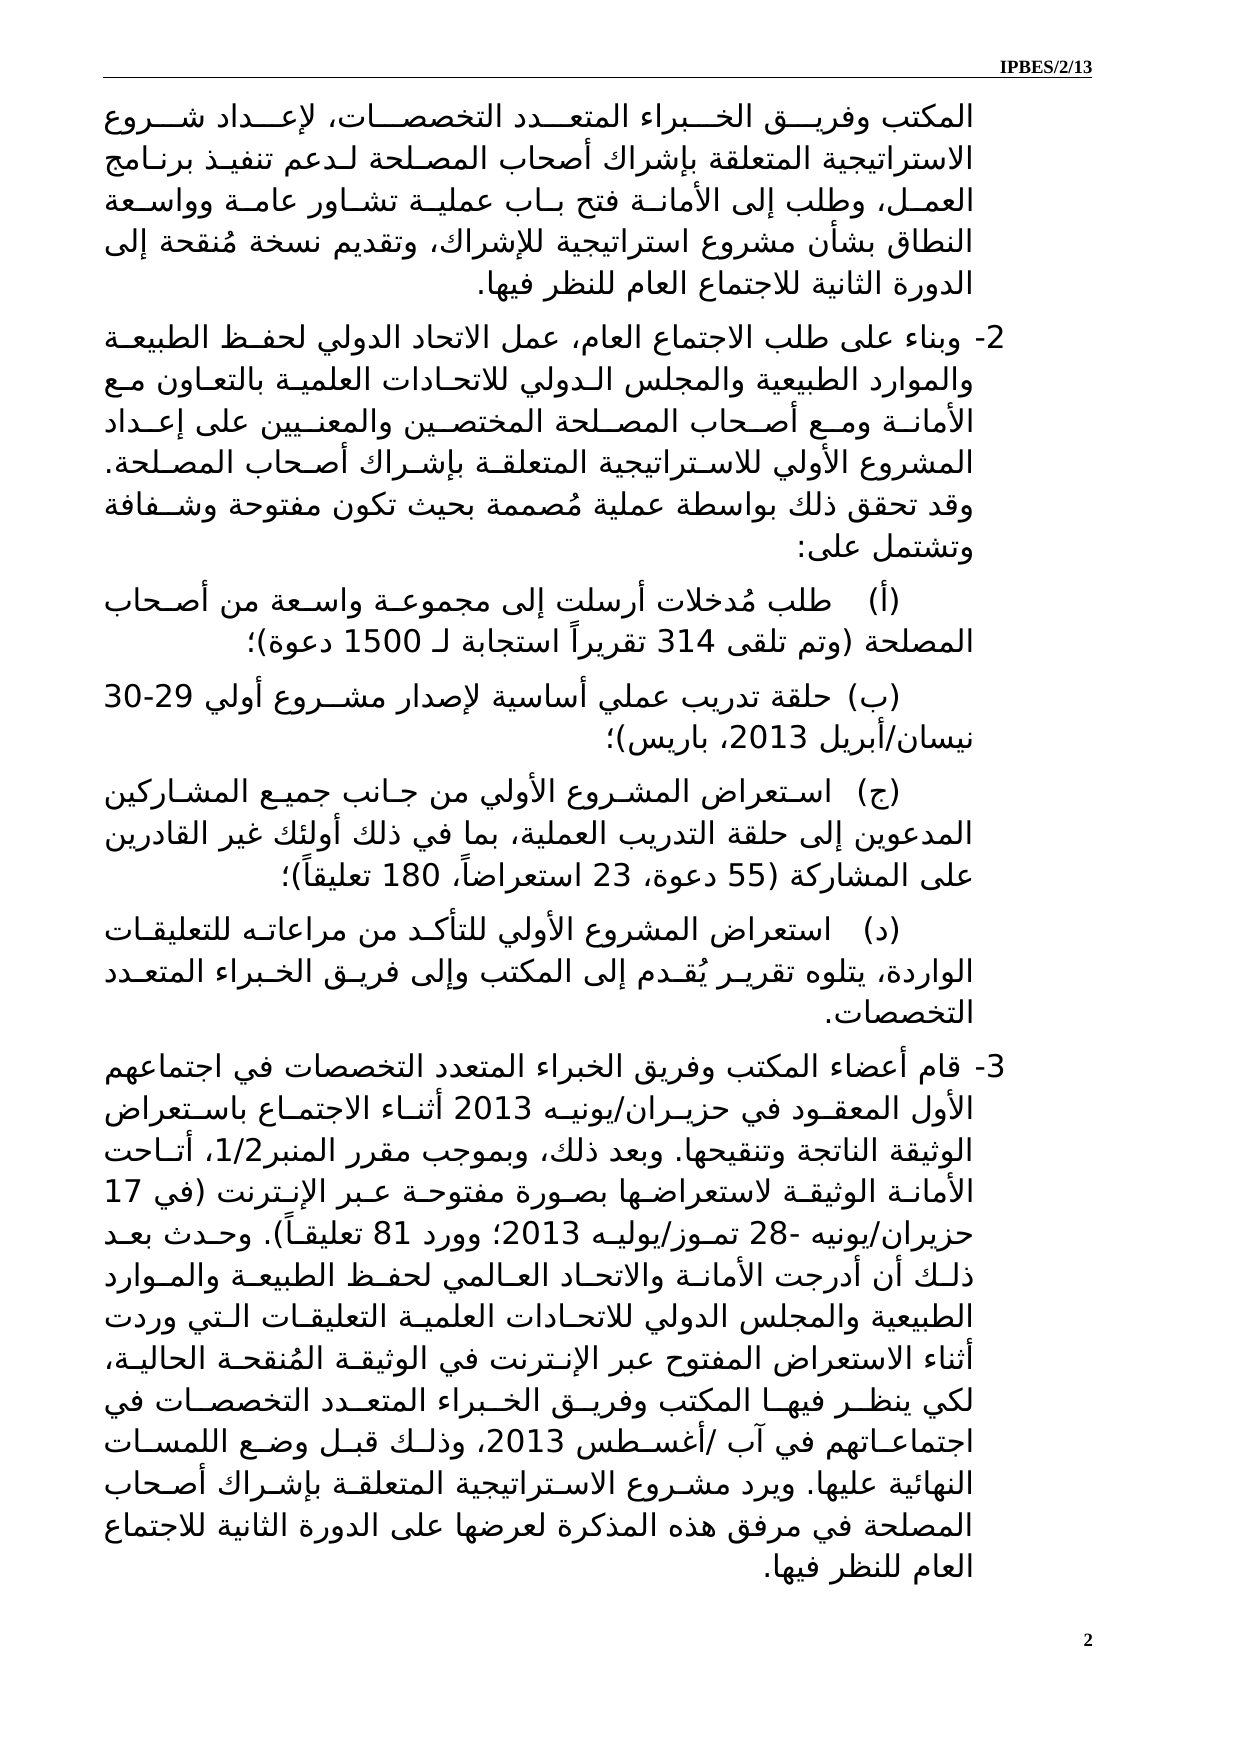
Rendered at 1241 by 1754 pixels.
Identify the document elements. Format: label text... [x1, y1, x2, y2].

text (ج) استعراض المشروع الأولي من جانب جميع المشاركين المدعوين إلى حلقة التدريب العملية، بما في ذلك أولئك غير القادرين على المشاركة (55 دعوة، 23 استعراضاً، 180 تعليقاً)؛ [103, 769, 974, 894]
text (ب) حلقة تدريب عملي أساسية لإصدار مشروع أولي 29-30 نيسان/أبريل 2013، باريس)؛ [103, 674, 974, 757]
list وبناء على طلب الاجتماع العام، عمل الاتحاد الدولي لحفظ الطبيعة والموارد الطبيعية والمجلس الدولي للاتحادات العلمية بالتعاون مع الأمانة ومع أصحاب المصلحة المختصين والمعنيين على إعداد المشروع الأولي للاستراتيجية المتعلقة بإشراك أصحاب المصلحة. وقد تحقق ذلك بواسطة عملية مُصممة بحيث تكون مفتوحة وشفافة وتشتمل على: [103, 315, 974, 565]
text (د) استعراض المشروع الأولي للتأكد من مراعاته للتعليقات الواردة، يتلوه تقرير يُقدم إلى المكتب وإلى فريق الخبراء المتعدد التخصصات. [103, 907, 974, 1032]
list قام أعضاء المكتب وفريق الخبراء المتعدد التخصصات في اجتماعهم الأول المعقود في حزيران/يونيه 2013 أثناء الاجتماع باستعراض الوثيقة الناتجة وتنقيحها. وبعد ذلك، وبموجب مقرر المنبر1/2، أتاحت الأمانة الوثيقة لاستعراضها بصورة مفتوحة عبر الإنترنت (في 17 حزيران/يونيه -28 تموز/يوليه 2013؛ وورد 81 تعليقاً). وحدث بعد ذلك أن أدرجت الأمانة والاتحاد العالمي لحفظ الطبيعة والموارد الطبيعية والمجلس الدولي للاتحادات العلمية التعليقات التي وردت أثناء الاستعراض المفتوح عبر الإنترنت في الوثيقة المُنقحة الحالية، لكي ينظر فيها المكتب وفريق الخبراء المتعدد التخصصات في اجتماعاتهم في آب /أغسطس 2013، وذلك قبل وضع اللمسات النهائية عليها. ويرد مشروع الاستراتيجية المتعلقة بإشراك أصحاب المصلحة في مرفق هذه المذكرة لعرضها على الدورة الثانية للاجتماع العام للنظر فيها. [103, 1044, 974, 1586]
text (أ) طلب مُدخلات أرسلت إلى مجموعة واسعة من أصحاب المصلحة (وتم تلقى 314 تقريراً استجابة لـ 1500 دعوة)؛ [103, 578, 974, 661]
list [103, 94, 974, 303]
